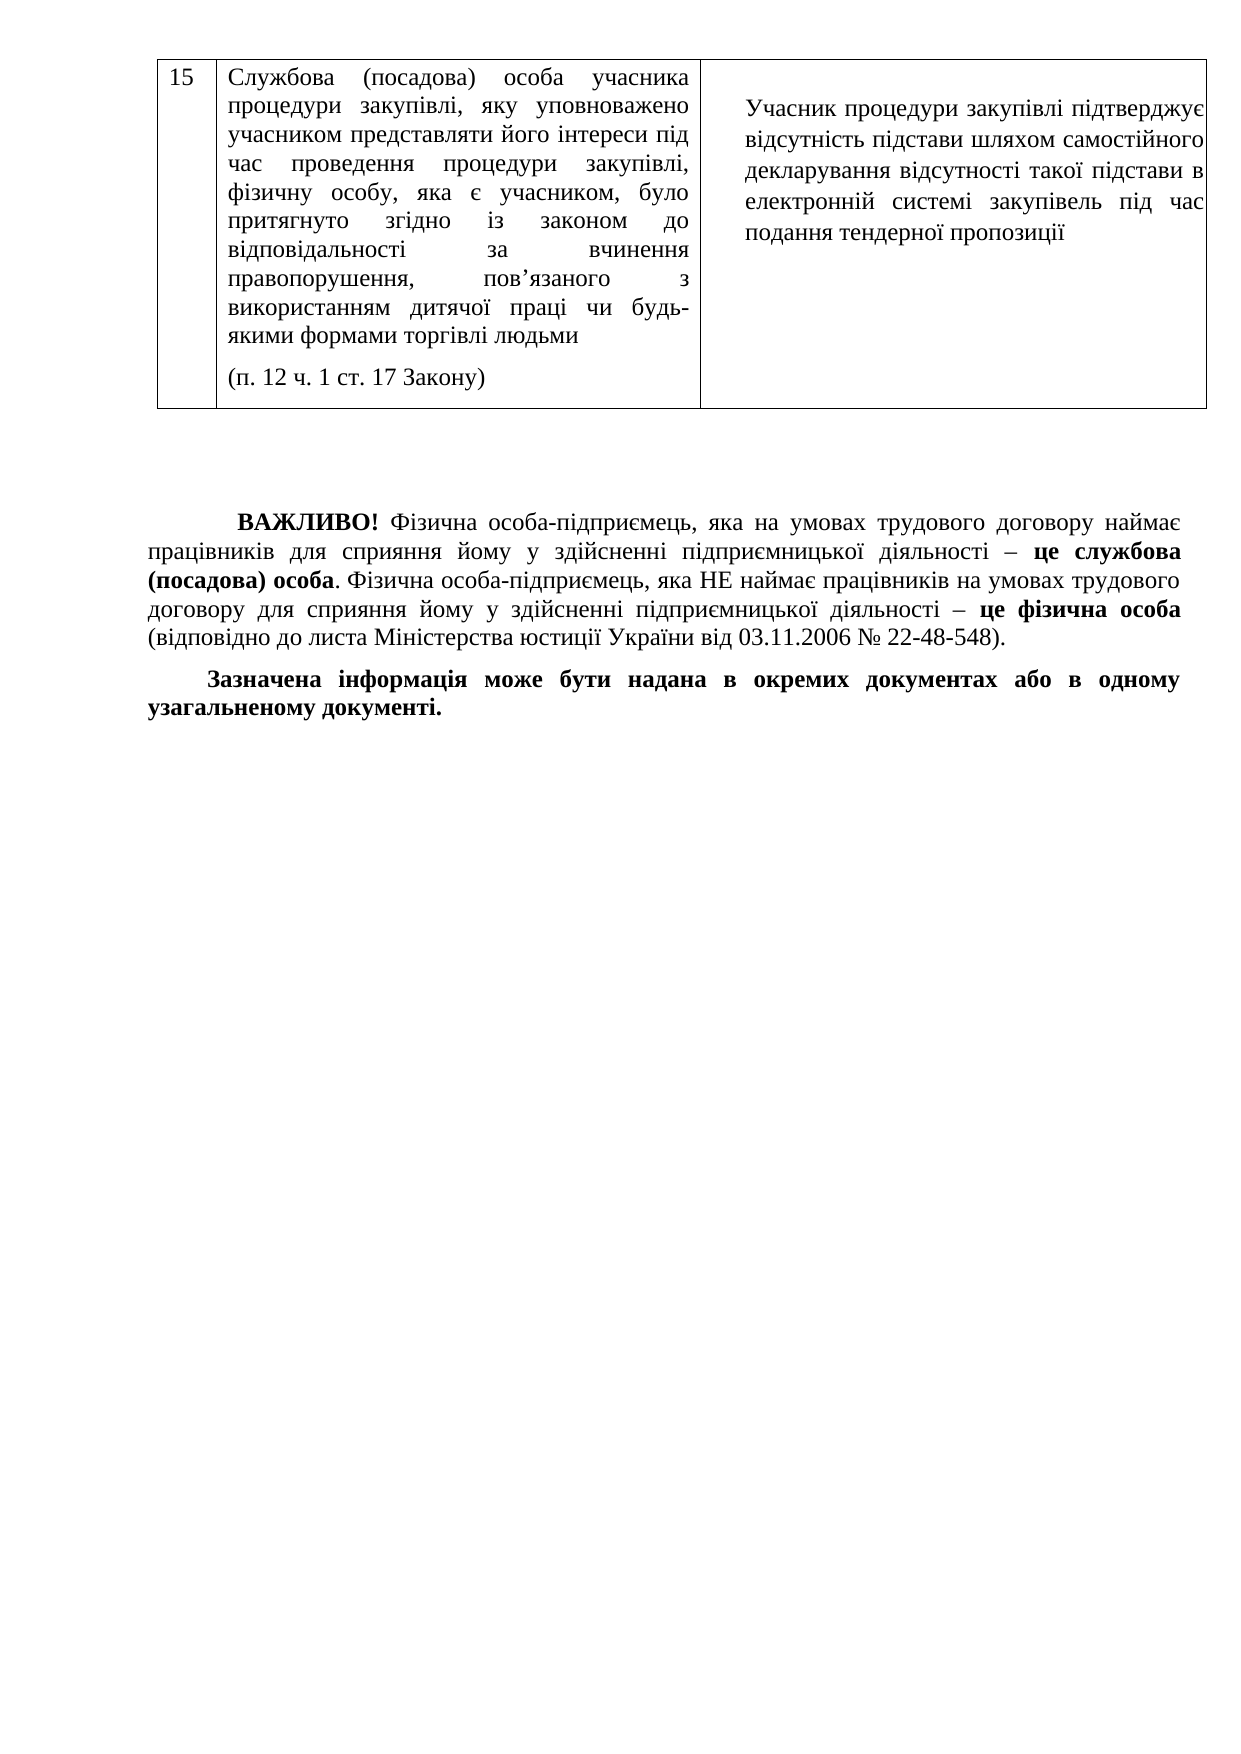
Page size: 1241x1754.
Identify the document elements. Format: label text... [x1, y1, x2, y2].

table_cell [217, 60, 700, 408]
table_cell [701, 60, 1206, 408]
text ВАЖЛИВО! Фізична особа-підприємець, яка на умовах трудового договору наймає працівників для сприяння йому у здійсненні підприємницької діяльності – це службова (посадова) особа. Фізична особа-підприємець, яка НЕ наймає працівників на умовах трудового договору для сприяння йому у здійсненні підприємницької діяльності – це фізична особа (відповідно до листа Міністерства юстиції України від 03.11.2006 № 22-48-548). [148, 507, 1181, 651]
table_cell 14 15 [158, 60, 216, 408]
text Зазначена інформація може бути надана в окремих документах або в одному узагальненому документі. [148, 664, 1181, 721]
